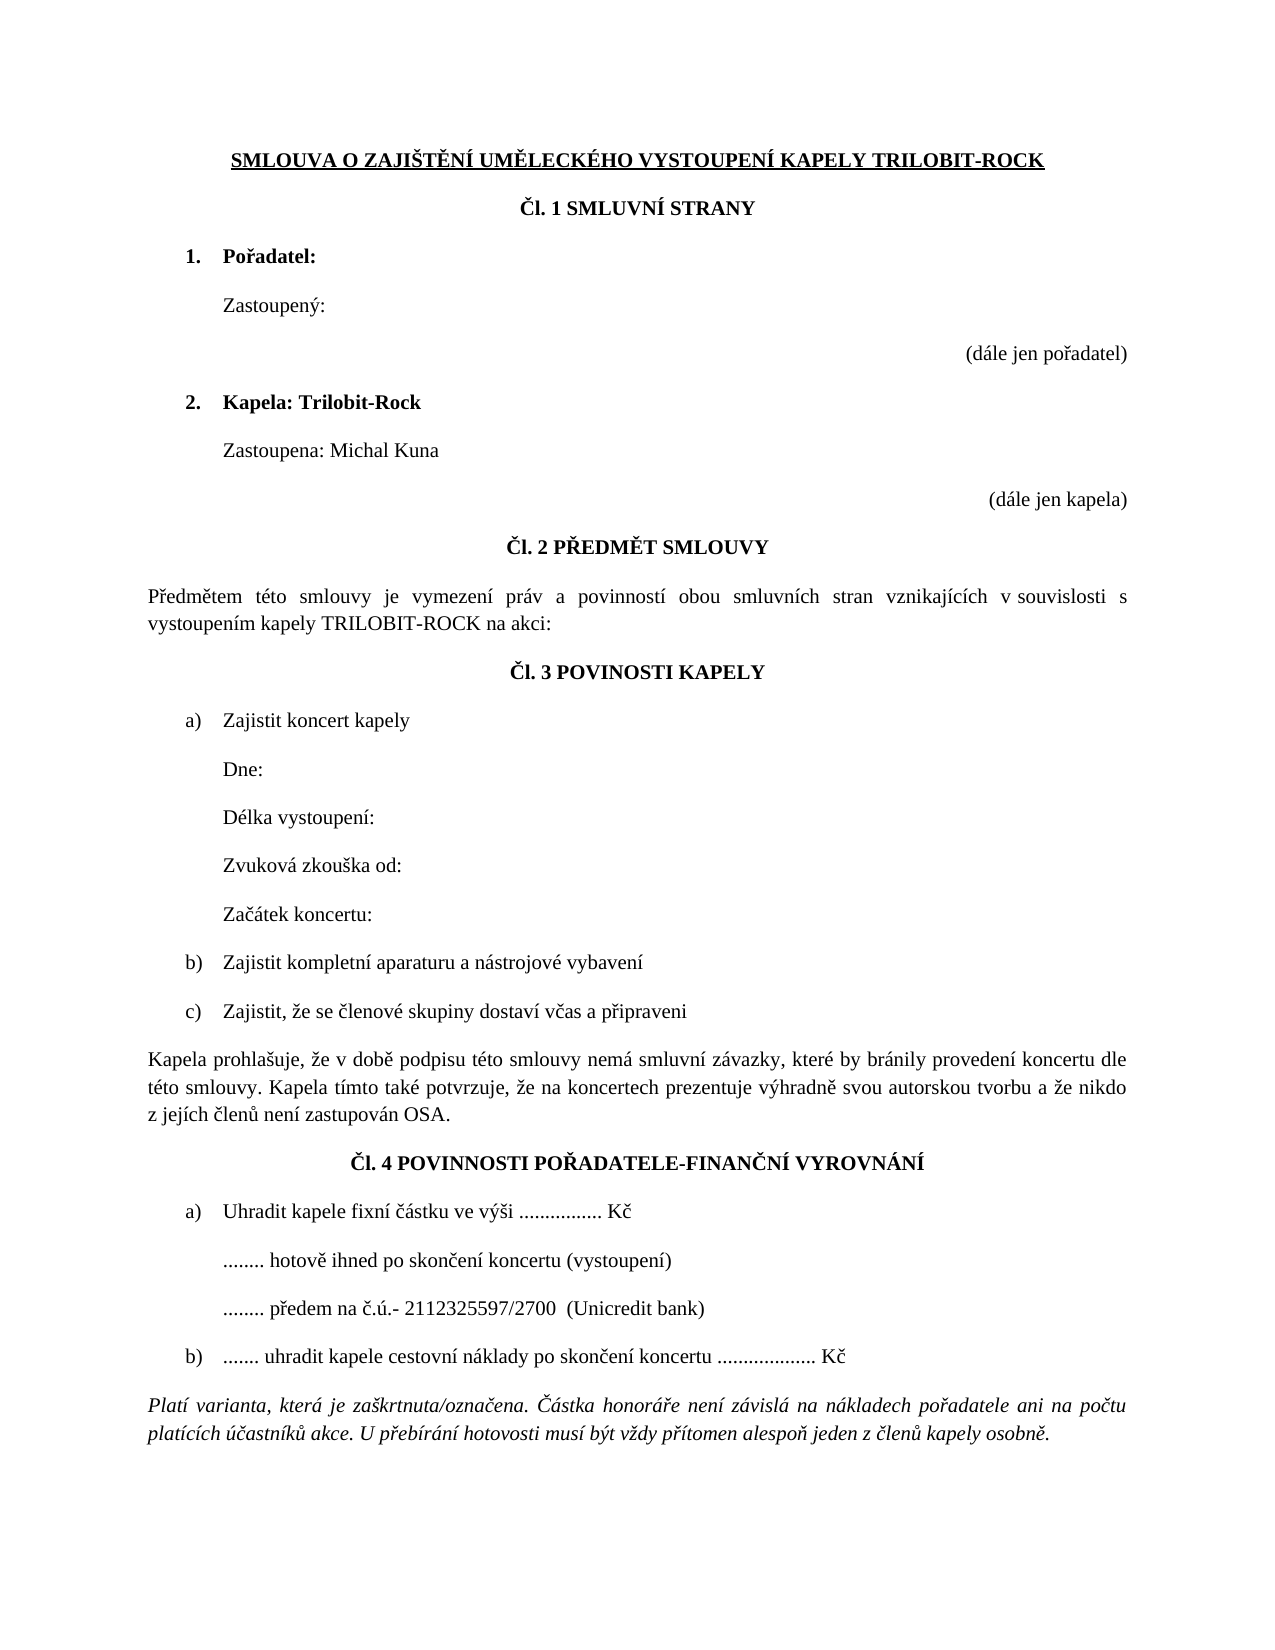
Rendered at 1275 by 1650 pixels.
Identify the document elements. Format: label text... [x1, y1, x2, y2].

text Kapela prohlašuje, že v době podpisu této smlouvy nemá smluvní závazky, které by bránily provedení koncertu dle této smlouvy. Kapela tímto také potvrzuje, že na koncertech prezentuje výhradně svou autorskou tvorbu a že nikdo z jejích členů není zastupován OSA. [148, 1047, 1127, 1126]
text (dále jen pořadatel) [148, 341, 1127, 365]
list Uhradit kapele fixní částku ve výši ................ Kč [185, 1199, 1127, 1223]
text Platí varianta, která je zaškrtnuta/označena. Částka honoráře není závislá na nákladech pořadatele ani na počtu platících účastníků akce. U přebírání hotovosti musí být vždy přítomen alespoň jeden z členů kapely osobně. [148, 1393, 1127, 1444]
text SMLOUVA O ZAJIŠTĚNÍ UMĚLECKÉHO VYSTOUPENÍ KAPELY TRILOBIT-ROCK [148, 148, 1127, 172]
text Čl. 4 POVINNOSTI POŘADATELE-FINANČNÍ VYROVNÁNÍ [148, 1151, 1127, 1175]
text Čl. 3 POVINOSTI KAPELY [148, 659, 1127, 684]
list Pořadatel: [185, 244, 1127, 268]
text ........ předem na č.ú.- 2112325597/2700 (Unicredit bank) [148, 1296, 1127, 1320]
text Zastoupena: Michal Kuna [223, 438, 1127, 462]
list Zajistit kompletní aparaturu a nástrojové vybavení [185, 950, 1127, 974]
text Dne: [148, 756, 1127, 781]
list Zajistit koncert kapely [185, 708, 1127, 732]
list Kapela: Trilobit-Rock [185, 390, 1127, 414]
text Předmětem této smlouvy je vymezení práv a povinností obou smluvních stran vznikajících v souvislosti s vystoupením kapely TRILOBIT-ROCK na akci: [148, 583, 1127, 635]
text Zastoupený: [148, 293, 1127, 317]
text (dále jen kapela) [223, 487, 1127, 511]
text Zvuková zkouška od: [148, 853, 1127, 877]
list Zajistit, že se členové skupiny dostaví včas a připraveni [185, 999, 1127, 1023]
text Začátek koncertu: [148, 902, 1127, 926]
text Délka vystoupení: [223, 805, 1127, 829]
text Čl. 2 PŘEDMĚT SMLOUVY [148, 535, 1127, 559]
list ....... uhradit kapele cestovní náklady po skončení koncertu ................... Kč [185, 1344, 1127, 1368]
text Čl. 1 SMLUVNÍ STRANY [148, 196, 1127, 220]
text ........ hotově ihned po skončení koncertu (vystoupení) [223, 1248, 1127, 1272]
